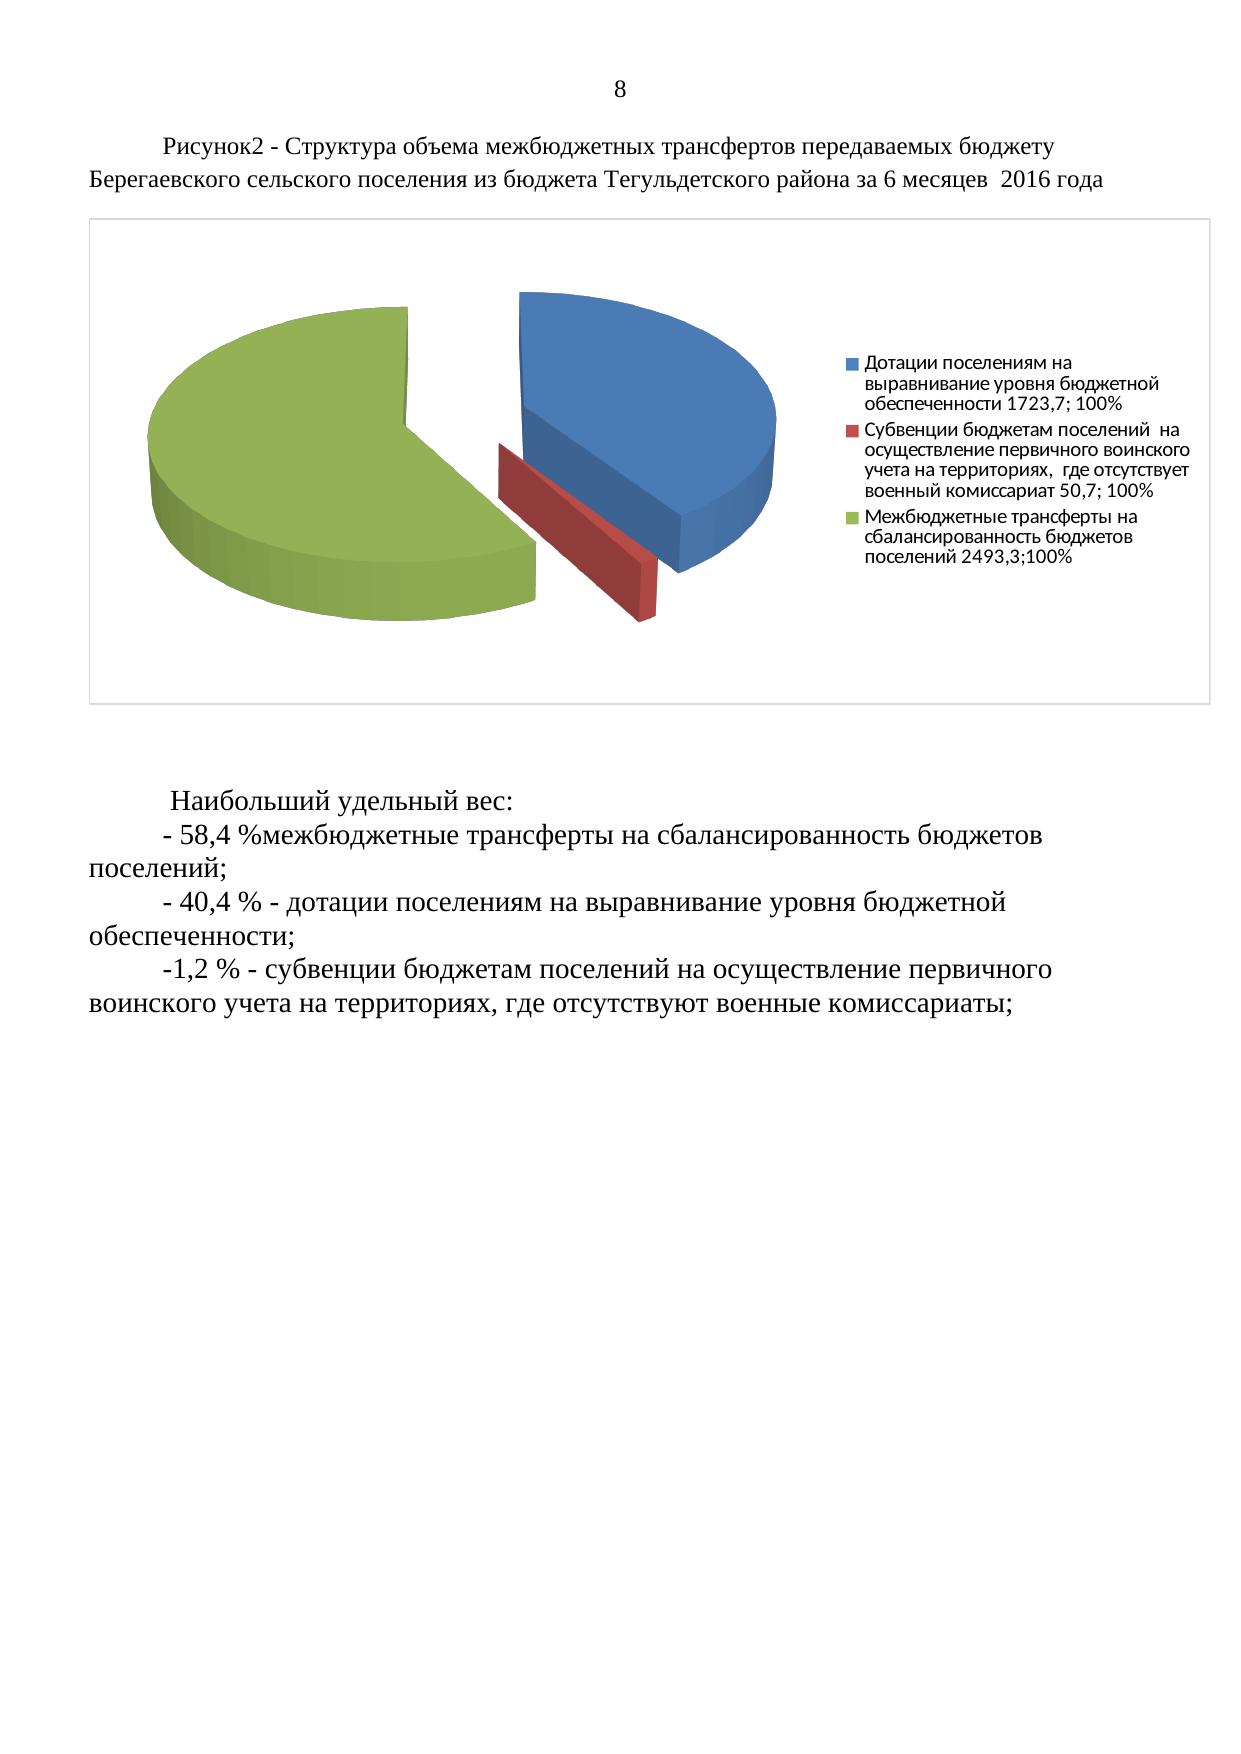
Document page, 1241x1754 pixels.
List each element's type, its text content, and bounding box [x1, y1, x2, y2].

text Наибольший удельный вес: [89, 783, 1152, 817]
text - 40,4 % - дотации поселениям на выравнивание уровня бюджетной обеспеченности; [89, 884, 1152, 951]
text Рисунок2 - Структура объема межбюджетных трансфертов передаваемых бюджету Берегаевского сельского поселения из бюджета Тегульдетского района за 6 месяцев 2016 года [89, 131, 1152, 193]
text -1,2 % - субвенции бюджетам поселений на осуществление первичного воинского учета на территориях, где отсутствуют военные комиссариаты; [89, 951, 1152, 1018]
text - 58,4 %межбюджетные трансферты на сбалансированность бюджетов поселений; [89, 817, 1152, 884]
